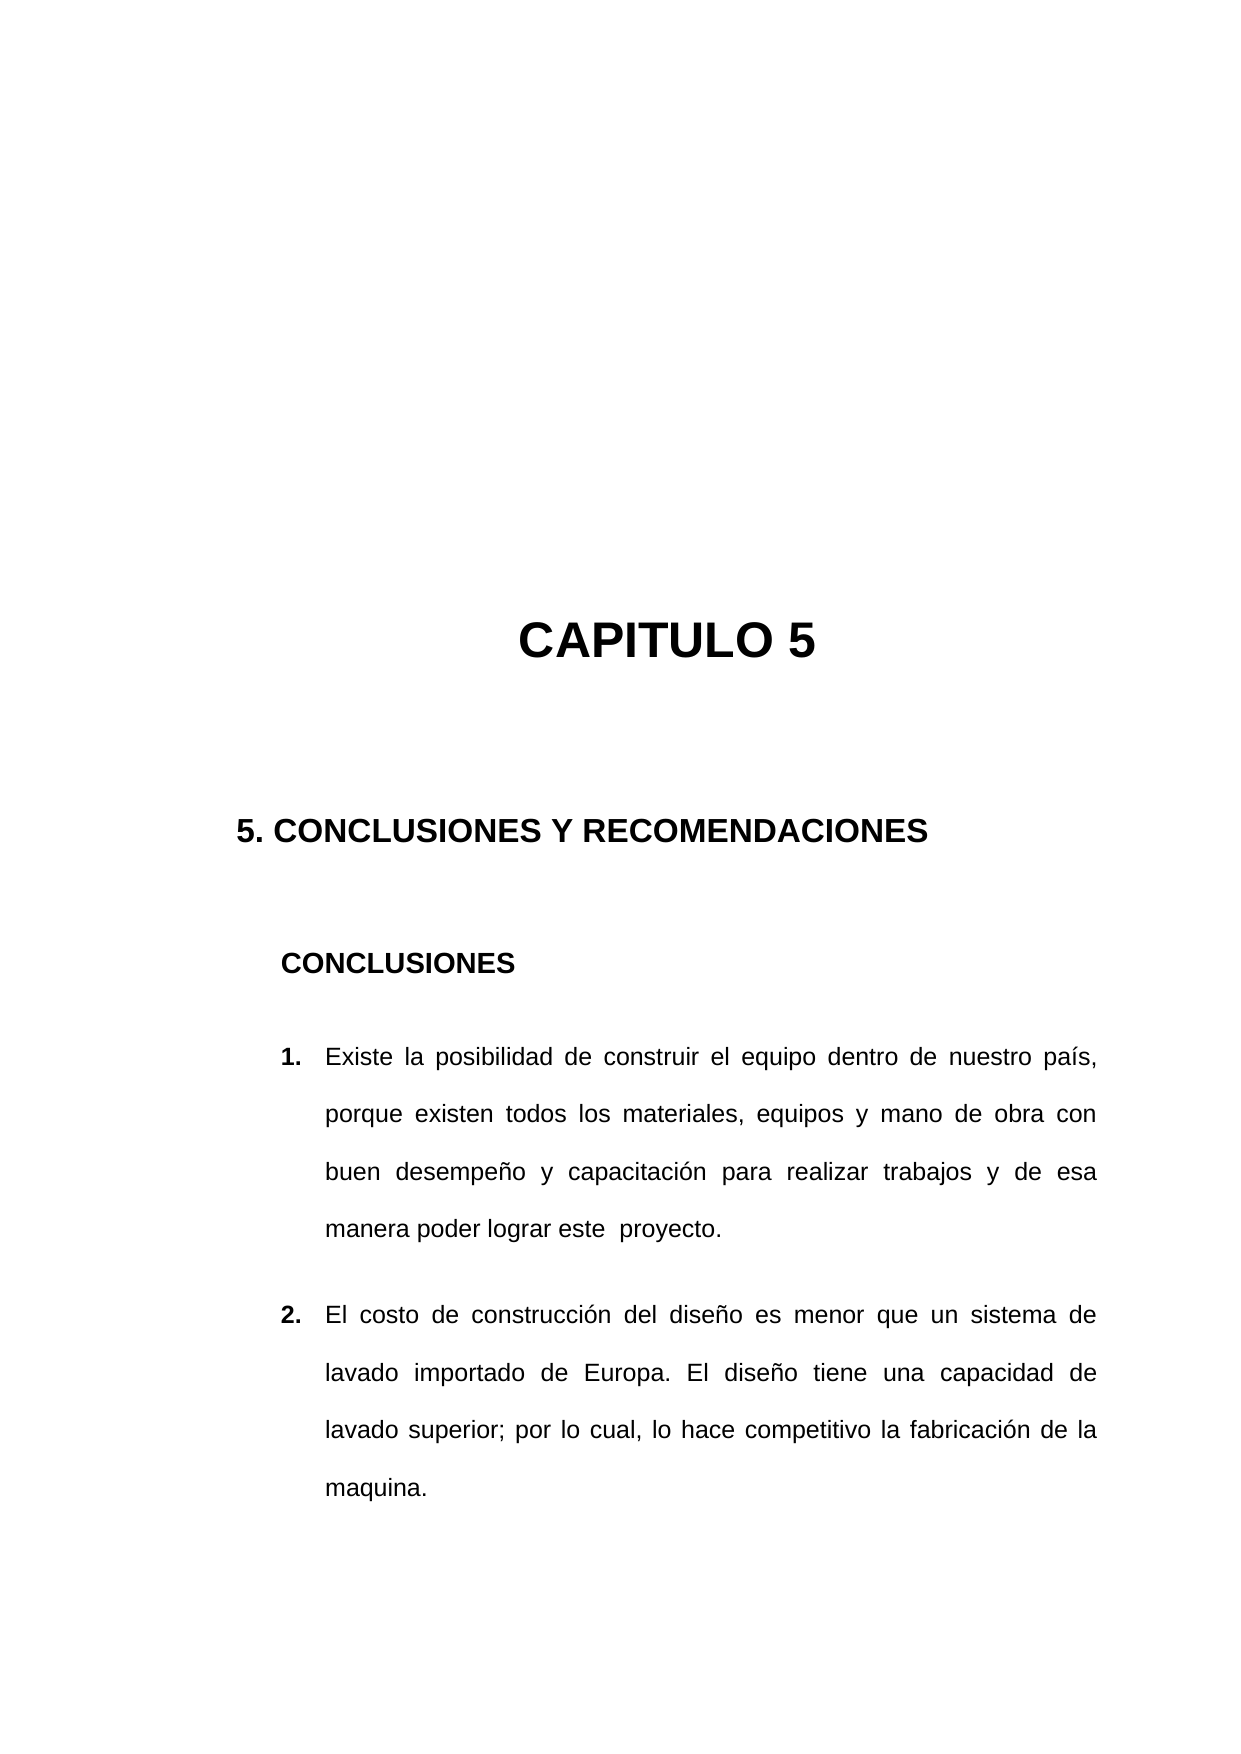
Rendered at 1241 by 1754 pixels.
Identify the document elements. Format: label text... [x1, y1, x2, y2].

text CONCLUSIONES [236, 946, 1098, 979]
list El costo de construcción del diseño es menor que un sistema de lavado importado de Europa. El diseño tiene una capacidad de lavado superior; por lo cual, lo hace competitivo la fabricación de la maquina. [281, 1300, 1098, 1501]
list Existe la posibilidad de construir el equipo dentro de nuestro país, porque existen todos los materiales, equipos y mano de obra con buen desempeño y capacitación para realizar trabajos y de esa manera poder lograr este proyecto. [281, 1041, 1098, 1243]
text CAPITULO 5 [236, 610, 1098, 667]
text 5. CONCLUSIONES Y RECOMENDACIONES [236, 811, 1098, 850]
